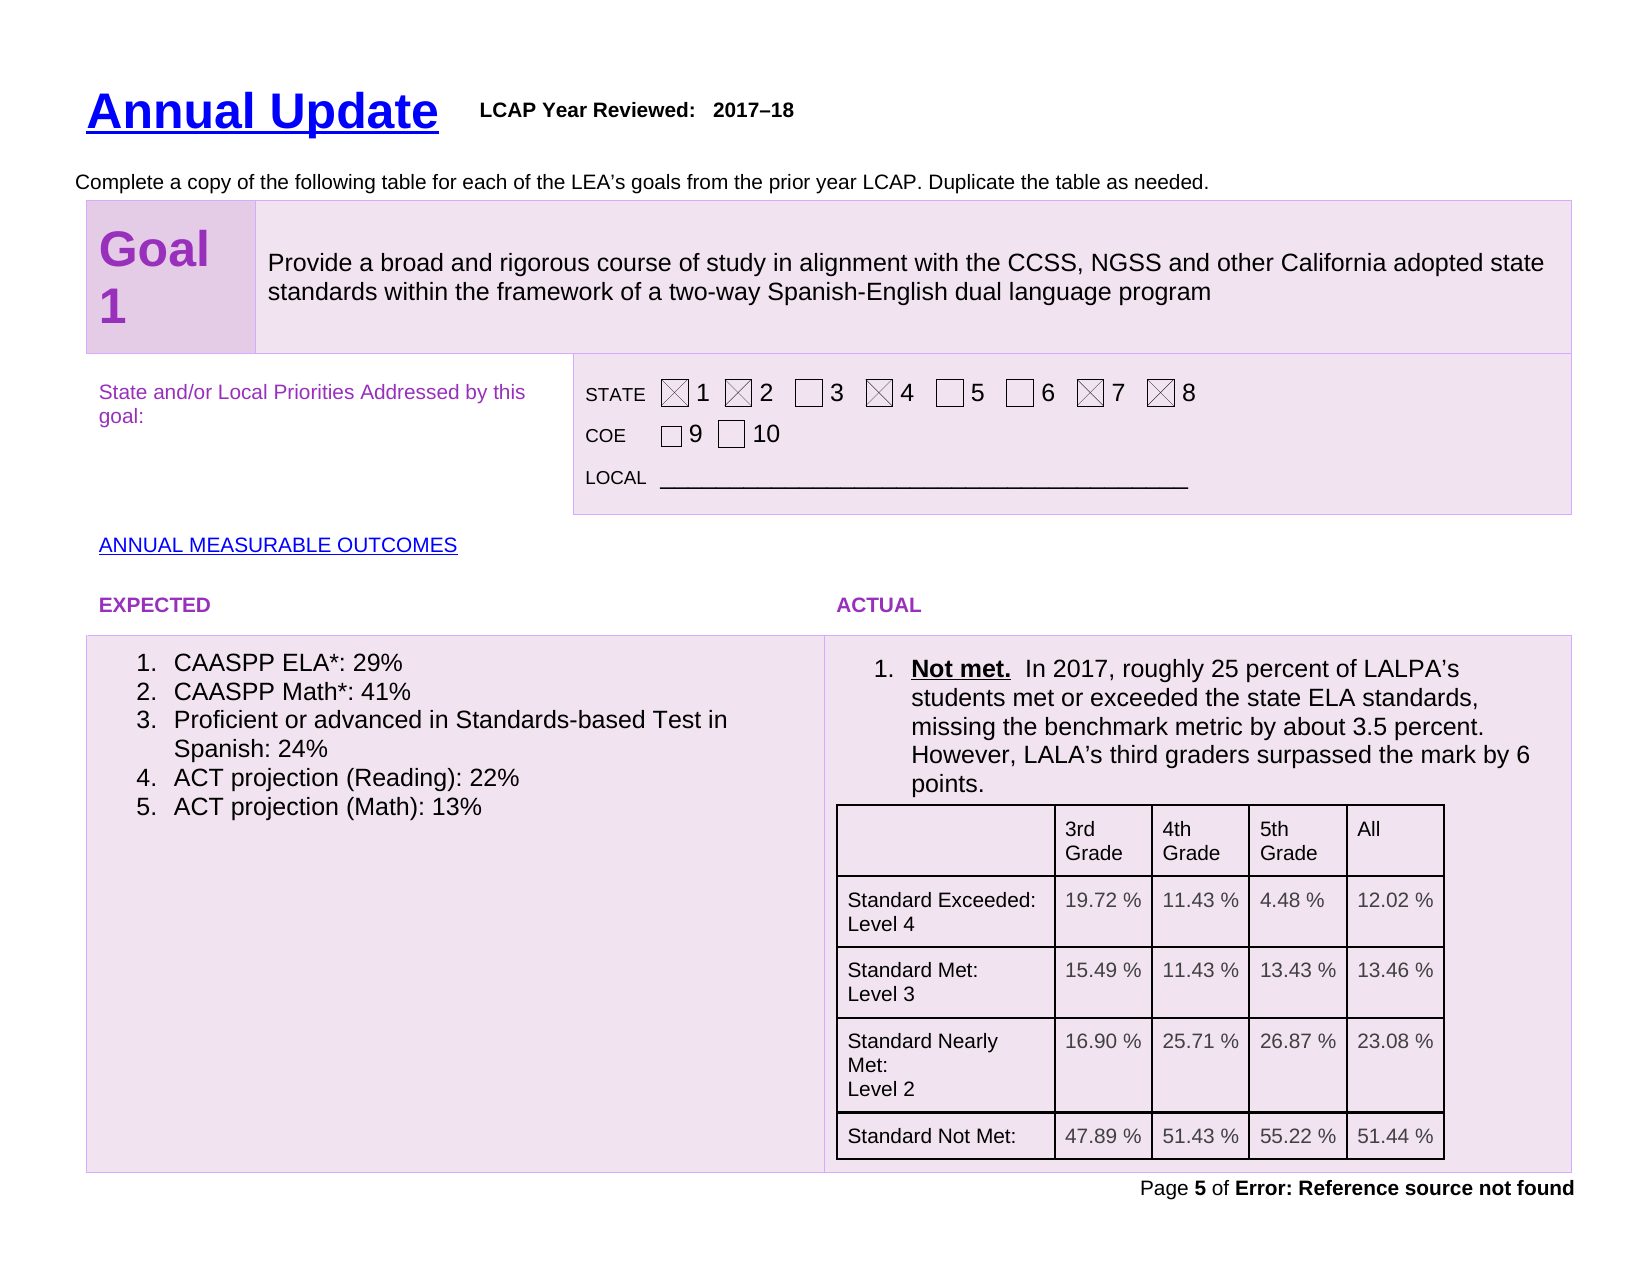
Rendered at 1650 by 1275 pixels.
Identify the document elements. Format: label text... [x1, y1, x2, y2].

table_header LCAP Year Reviewed: 2017–18 [468, 75, 1605, 145]
table_cell State and/or Local Priorities Addressed by this goal: [87, 354, 573, 514]
table_cell ACTUAL [824, 575, 1572, 635]
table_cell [825, 636, 1571, 1172]
table_header Annual Update [75, 75, 468, 145]
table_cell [87, 636, 824, 1172]
text Complete a copy of the following table for each of the LEA’s goals from the prior year LCAP. Duplicate the table as needed. [75, 170, 1575, 194]
table_header Goal 1 [87, 201, 255, 353]
table_cell ANNUAL MEASURABLE OUTCOMES [87, 514, 1572, 575]
table_cell STATE 1 2 3 4 5 6 7 8 COE 9 10 LOCAL ______________________________________ [574, 354, 1571, 514]
table_cell EXPECTED [87, 575, 824, 635]
table_header Provide a broad and rigorous course of study in alignment with the CCSS, NGSS and other California adopted state standards within the framework of a two-way Spanish-English dual language program [256, 201, 1571, 353]
